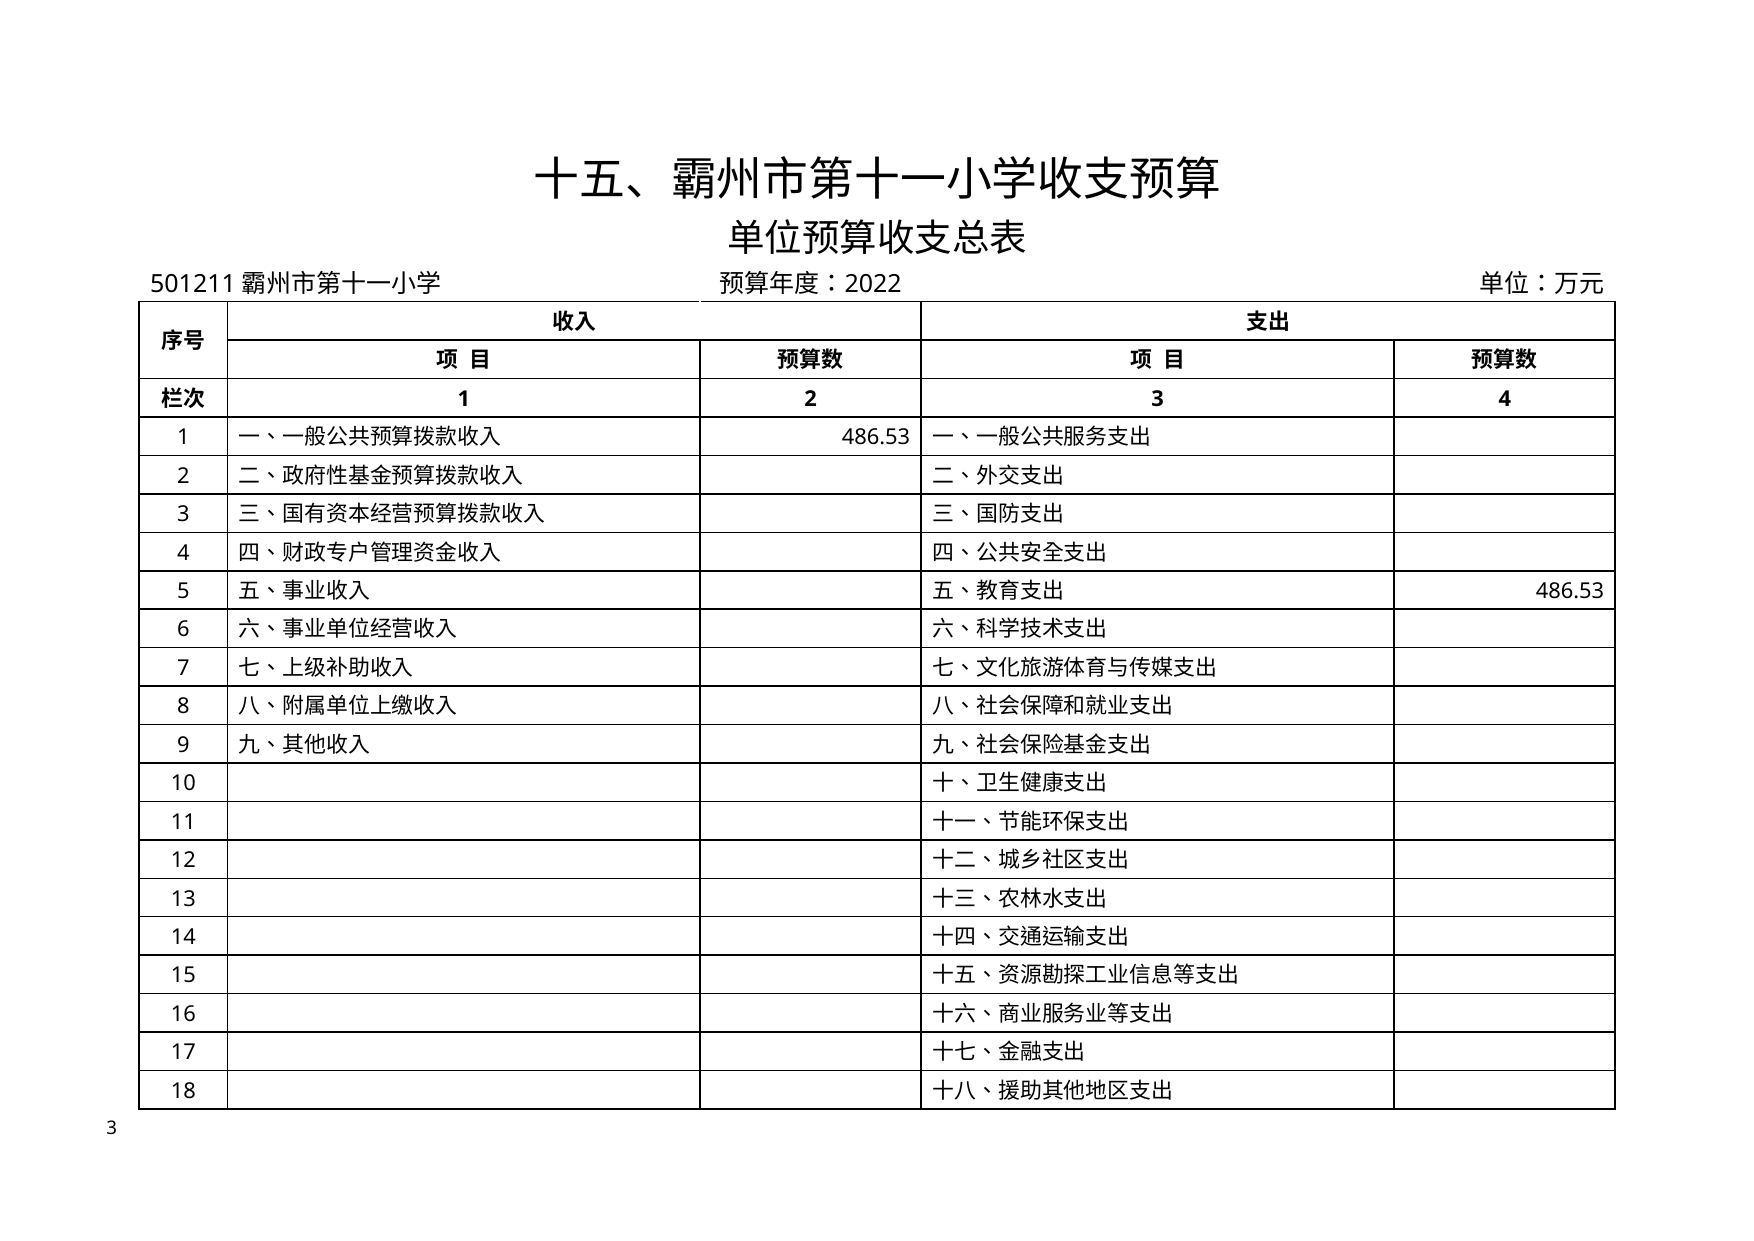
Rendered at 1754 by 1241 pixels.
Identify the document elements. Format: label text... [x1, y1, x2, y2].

table_header 预算年度：2022 [701, 264, 920, 301]
table_cell [701, 572, 920, 608]
table_cell 1 [140, 418, 227, 454]
table_cell 8 [140, 687, 227, 724]
table_cell [701, 764, 920, 801]
table_cell 16 [140, 994, 227, 1031]
table_cell 五、教育支出 [922, 572, 1393, 608]
table_cell 序号 [140, 302, 227, 378]
table_cell [1395, 610, 1614, 647]
table_cell [701, 687, 920, 724]
table_cell 十一、节能环保支出 [922, 802, 1393, 839]
table_cell 十二、城乡社区支出 [922, 841, 1393, 877]
table_cell 12 [140, 841, 227, 877]
table_cell 三、国防支出 [922, 495, 1393, 531]
text 十五、霸州市第十一小学收支预算 [106, 142, 1648, 208]
table_cell 18 [140, 1071, 227, 1108]
table_cell 栏次 [140, 379, 227, 416]
table_cell 9 [140, 725, 227, 762]
table_cell [701, 725, 920, 762]
table_cell [701, 917, 920, 954]
table_cell [701, 1071, 920, 1108]
table_cell 14 [140, 917, 227, 954]
table_cell 十四、交通运输支出 [922, 917, 1393, 954]
table_cell [228, 764, 699, 801]
table_cell 7 [140, 648, 227, 685]
table_cell 预算数 [701, 341, 920, 378]
table_cell 三、国有资本经营预算拨款收入 [228, 495, 699, 531]
table_cell 15 [140, 956, 227, 993]
table_cell 四、公共安全支出 [922, 533, 1393, 570]
table_cell [1395, 725, 1614, 762]
table_cell 一、一般公共服务支出 [922, 418, 1393, 454]
table_cell 486.53 [1395, 572, 1614, 608]
table_cell [701, 1033, 920, 1069]
table_cell 5 [140, 572, 227, 608]
table_cell 五、事业收入 [228, 572, 699, 608]
table_cell 项 目 [922, 341, 1393, 378]
table_cell [701, 648, 920, 685]
table_cell 2 [701, 379, 920, 416]
table_cell 二、外交支出 [922, 456, 1393, 493]
table_cell 11 [140, 802, 227, 839]
table_cell [701, 610, 920, 647]
table_cell [228, 841, 699, 877]
table_cell 十三、农林水支出 [922, 879, 1393, 916]
table_cell [228, 1071, 699, 1108]
table_cell [228, 1033, 699, 1069]
table_cell [701, 879, 920, 916]
table_cell 收入 [228, 302, 920, 339]
table_cell 6 [140, 610, 227, 647]
table_cell 4 [140, 533, 227, 570]
table_cell 17 [140, 1033, 227, 1069]
table_cell 一、一般公共预算拨款收入 [228, 418, 699, 454]
table_cell 486.53 [701, 418, 920, 454]
table_cell [701, 495, 920, 531]
table_cell 八、附属单位上缴收入 [228, 687, 699, 724]
table_cell 四、财政专户管理资金收入 [228, 533, 699, 570]
table_cell [1395, 418, 1614, 454]
table_cell 项 目 [228, 341, 699, 378]
table_cell 支出 [922, 302, 1614, 339]
table_cell 九、社会保险基金支出 [922, 725, 1393, 762]
table_cell [1395, 648, 1614, 685]
table_cell [1395, 687, 1614, 724]
table_cell [1395, 764, 1614, 801]
table_cell 4 [1395, 379, 1614, 416]
table_cell [228, 956, 699, 993]
table_cell [1395, 495, 1614, 531]
table_cell [701, 841, 920, 877]
table_cell 六、事业单位经营收入 [228, 610, 699, 647]
table_cell 10 [140, 764, 227, 801]
table_cell 十八、援助其他地区支出 [922, 1071, 1393, 1108]
table_cell [228, 879, 699, 916]
table_cell 九、其他收入 [228, 725, 699, 762]
table_cell [228, 917, 699, 954]
table_cell 十六、商业服务业等支出 [922, 994, 1393, 1031]
table_cell [1395, 533, 1614, 570]
table_cell 3 [922, 379, 1393, 416]
table_cell [1395, 841, 1614, 877]
table_cell [1395, 994, 1614, 1031]
table_cell 八、社会保障和就业支出 [922, 687, 1393, 724]
table_cell [701, 456, 920, 493]
table_cell [701, 533, 920, 570]
table_cell 二、政府性基金预算拨款收入 [228, 456, 699, 493]
table_cell [1395, 456, 1614, 493]
table_cell [1395, 879, 1614, 916]
table_cell 六、科学技术支出 [922, 610, 1393, 647]
table_cell [1395, 956, 1614, 993]
table_cell 七、上级补助收入 [228, 648, 699, 685]
table_cell [701, 994, 920, 1031]
table_header 501211霸州市第十一小学 [140, 264, 699, 301]
table_cell [1395, 917, 1614, 954]
table_cell 十五、资源勘探工业信息等支出 [922, 956, 1393, 993]
table_cell 2 [140, 456, 227, 493]
table_cell 3 [140, 495, 227, 531]
table_cell [1395, 1033, 1614, 1069]
table_cell 十七、金融支出 [922, 1033, 1393, 1069]
table_cell [1395, 802, 1614, 839]
table_cell 1 [228, 379, 699, 416]
table_cell [1395, 1071, 1614, 1108]
table_cell [701, 802, 920, 839]
table_cell [228, 994, 699, 1031]
table_cell 预算数 [1395, 341, 1614, 378]
text 单位预算收支总表 [106, 208, 1648, 262]
table_cell 七、文化旅游体育与传媒支出 [922, 648, 1393, 685]
table_cell 13 [140, 879, 227, 916]
table_cell [228, 802, 699, 839]
table_cell [701, 956, 920, 993]
table_header 单位：万元 [922, 264, 1614, 301]
table_cell 十、卫生健康支出 [922, 764, 1393, 801]
